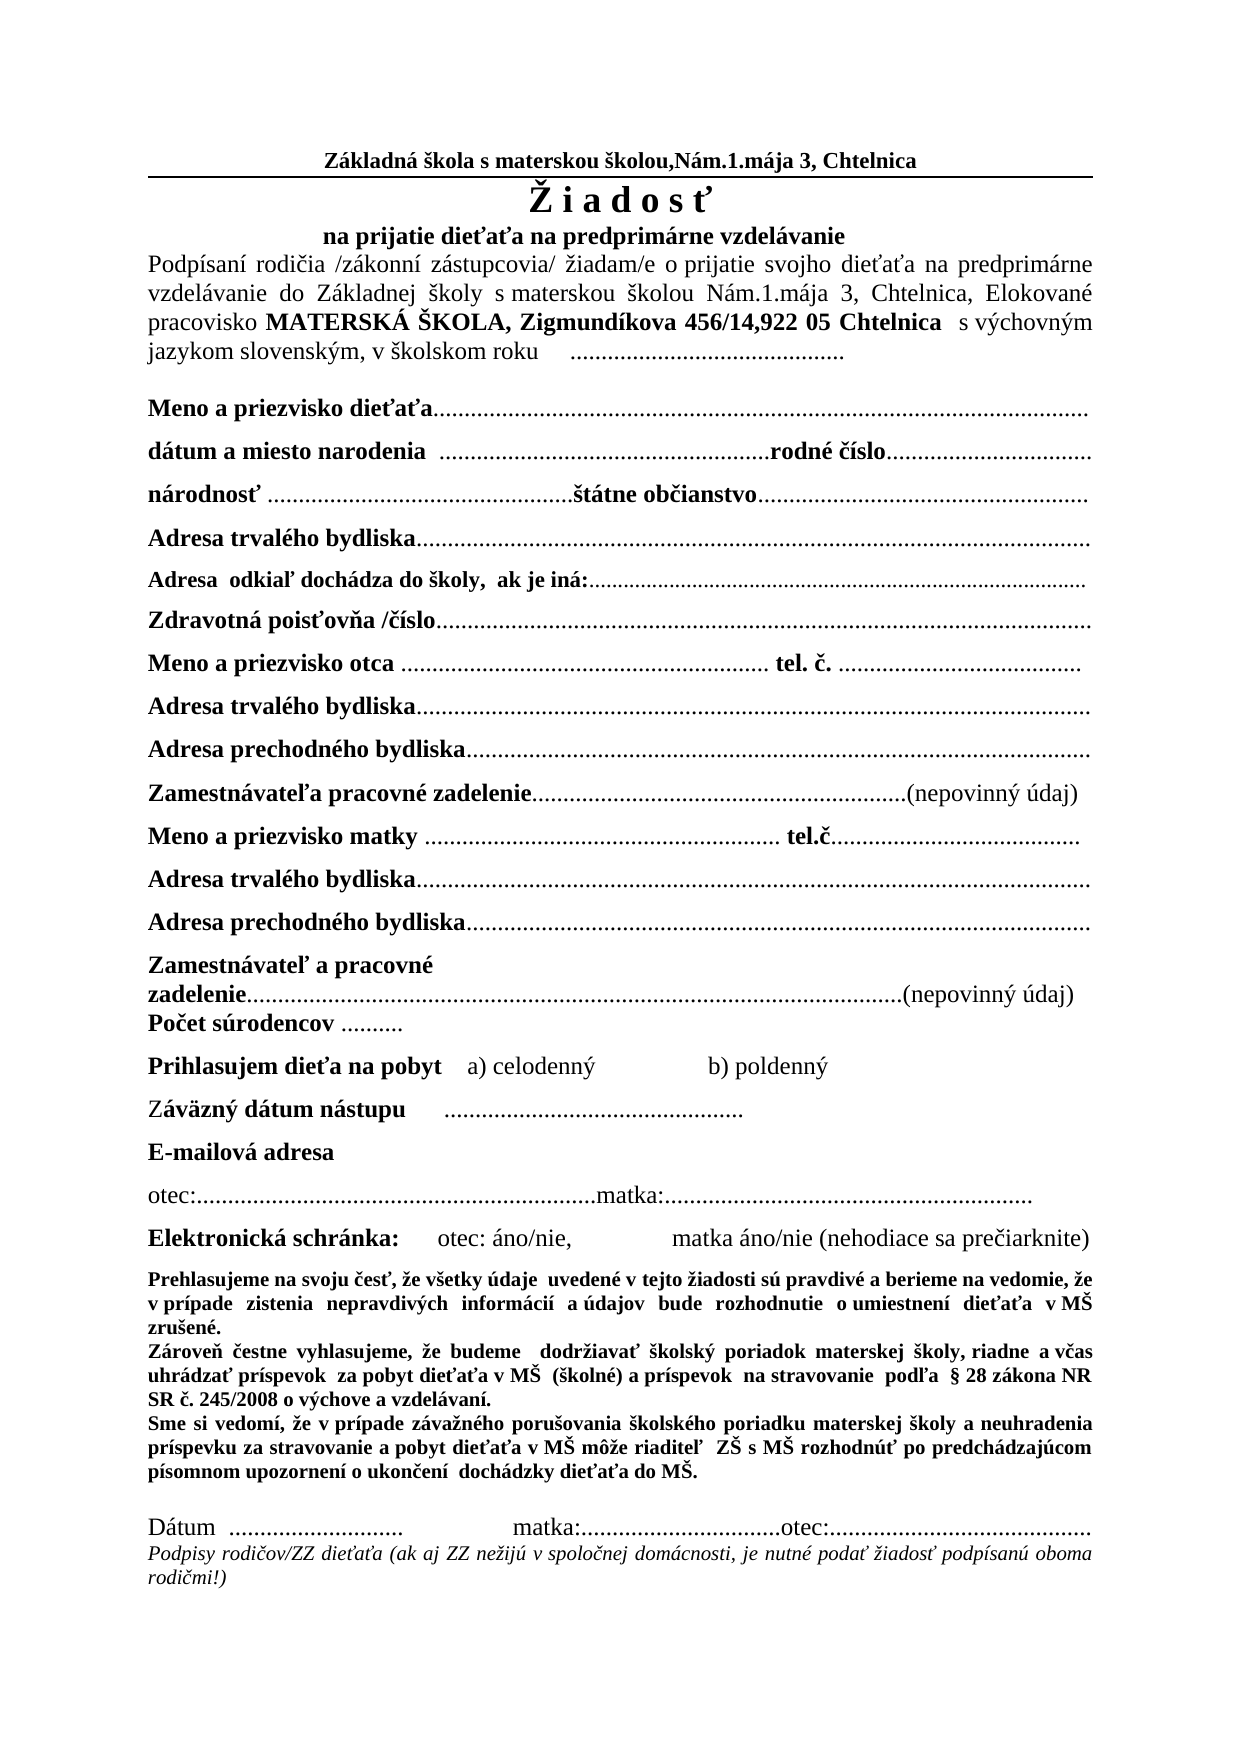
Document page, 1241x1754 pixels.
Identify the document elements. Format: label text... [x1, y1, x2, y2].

text Zároveň čestne vyhlasujeme, že budeme dodržiavať školský poriadok materskej školy, riadne a včas uhrádzať príspevok za pobyt dieťaťa v MŠ (školné) a príspevok na stravovanie podľa § 28 zákona NR SR č. 245/2008 o výchove a vzdelávaní. [148, 1339, 1093, 1411]
text Adresa trvalého bydliska............................................................................................................ [148, 864, 1093, 893]
text Zdravotná poisťovňa /číslo......................................................................................................... [148, 605, 1093, 634]
text Ž i a d o s ť [148, 178, 1093, 221]
text národnosť .................................................štátne občianstvo..................................................... [148, 479, 1093, 508]
text Záväzný dátum nástupu ................................................ [148, 1094, 1093, 1123]
text Meno a priezvisko dieťaťa......................................................................................................... [148, 393, 1093, 422]
text Zamestnávateľa pracovné zadelenie............................................................(nepovinný údaj) [148, 778, 1093, 806]
text Meno a priezvisko otca ........................................................... tel. č. ....................................... [148, 648, 1093, 677]
text Adresa prechodného bydliska.................................................................................................... [148, 907, 1093, 936]
text dátum a miesto narodenia .....................................................rodné číslo................................. [148, 436, 1093, 465]
text Meno a priezvisko matky ......................................................... tel.č........................................ [148, 821, 1093, 849]
text na prijatie dieťaťa na predprimárne vzdelávanie [148, 221, 1093, 249]
text Sme si vedomí, že v prípade závažného porušovania školského poriadku materskej školy a neuhradenia príspevku za stravovanie a pobyt dieťaťa v MŠ môže riaditeľ ZŠ s MŠ rozhodnúť po predchádzajúcom písomnom upozornení o ukončení dochádzky dieťaťa do MŠ. [148, 1411, 1093, 1483]
text Elektronická schránka: otec: áno/nie, matka áno/nie (nehodiace sa prečiarknite) [148, 1223, 1093, 1252]
text Prehlasujeme na svoju česť, že všetky údaje uvedené v tejto žiadosti sú pravdivé a berieme na vedomie, že v prípade zistenia nepravdivých informácií a údajov bude rozhodnutie o umiestnení dieťaťa v MŠ zrušené. [148, 1266, 1093, 1339]
text E-mailová adresa otec:................................................................matka:........................................................... [148, 1137, 1093, 1209]
text Adresa trvalého bydliska............................................................................................................ [148, 691, 1093, 720]
text Prihlasujem dieťa na pobyt a) celodenný b) poldenný [148, 1051, 1093, 1079]
text Základná škola s materskou školou,Nám.1.mája 3, Chtelnica [148, 148, 1093, 176]
text Počet súrodencov .......... [148, 1008, 1093, 1036]
text Adresa odkiaľ dochádza do školy, ak je iná:....................................................................................... [148, 566, 1093, 592]
text Adresa prechodného bydliska.................................................................................................... [148, 734, 1093, 763]
text Dátum ............................ matka:................................otec:.......................................... Podpisy rodičov/ZZ dieťaťa (ak aj ZZ nežijú v spoločnej domácnosti, je nutné podať žiadosť podpísanú oboma rodičmi!) [148, 1512, 1093, 1589]
text Podpísaní rodičia /zákonní zástupcovia/ žiadam/e o prijatie svojho dieťaťa na predprimárne vzdelávanie do Základnej školy s materskou školou Nám.1.mája 3, Chtelnica, Elokované pracovisko MATERSKÁ ŠKOLA, Zigmundíkova 456/14,922 05 Chtelnica s výchovným jazykom slovenským, v školskom roku ............................................ [148, 249, 1093, 364]
text Adresa trvalého bydliska............................................................................................................ [148, 523, 1093, 551]
text Zamestnávateľ a pracovné zadelenie.........................................................................................................(nepovinný údaj) [148, 950, 1093, 1008]
